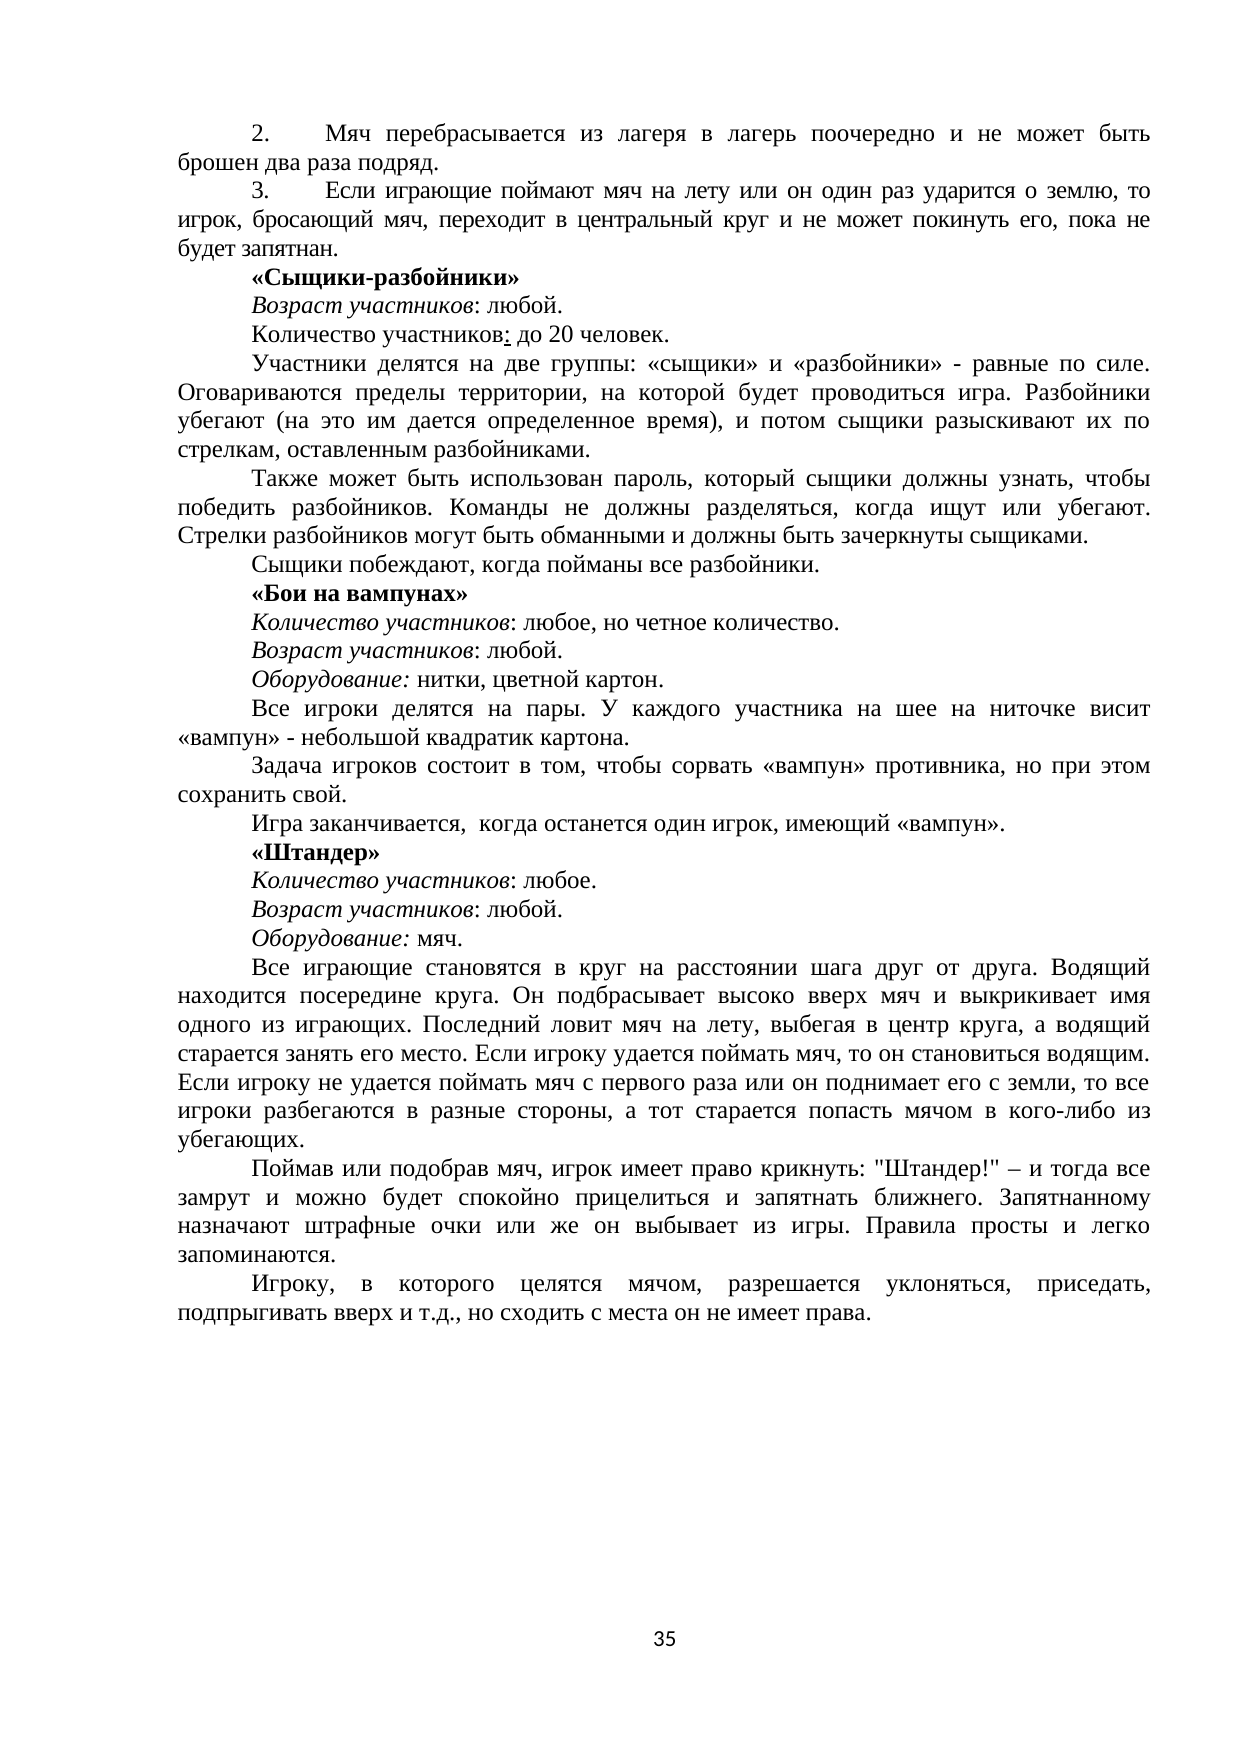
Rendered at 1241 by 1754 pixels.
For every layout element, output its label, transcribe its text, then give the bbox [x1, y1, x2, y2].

text Также может быть использован пароль, который сыщики должны узнать, чтобы победить разбойников. Команды не должны разделяться, когда ищут или убегают. Стрелки разбойников могут быть обманными и должны быть зачеркнуты сыщиками. [177, 463, 1152, 549]
list Если играющие поймают мяч на лету или он один раз ударится о землю, то игрок, бросающий мяч, переходит в центральный круг и не может покинуть его, пока не будет запятнан. [177, 176, 1152, 262]
text «Бои на вампунах» [177, 578, 1152, 607]
text Участники делятся на две группы: «сыщики» и «разбойники» - равные по силе. Оговариваются пределы территории, на которой будет проводиться игра. Разбойники убегают (на это им дается определенное время), и потом сыщики разыскивают их по стрелкам, оставленным разбойниками. [177, 348, 1152, 463]
text Возраст участников: любой. [177, 636, 1152, 664]
text Количество участников: до 20 человек. [177, 319, 1152, 348]
text Возраст участников: любой. [177, 291, 1152, 319]
text Игроку, в которого целятся мячом, разрешается уклоняться, приседать, подпрыгивать вверх и т.д., но сходить с места он не имеет права. [177, 1268, 1152, 1326]
text Игра заканчивается, когда останется один игрок, имеющий «вампун». [177, 808, 1152, 837]
text Все игроки делятся на пары. У каждого участника на шее на ниточке висит «вампун» - небольшой квадратик картона. [177, 693, 1152, 751]
text Поймав или подобрав мяч, игрок имеет право крикнуть: "Штандер!" – и тогда все замрут и можно будет спокойно прицелиться и запятнать ближнего. Запятнанному назначают штрафные очки или же он выбывает из игры. Правила просты и легко запоминаются. [177, 1153, 1152, 1268]
text «Сыщики-разбойники» [177, 262, 1152, 291]
text Все играющие становятся в круг на расстоянии шага друг от друга. Водящий находится посередине круга. Он подбрасывает высоко вверх мяч и выкрикивает имя одного из играющих. Последний ловит мяч на лету, выбегая в центр круга, а водящий старается занять его место. Если игроку удается поймать мяч, то он становиться водящим. Если игроку не удается поймать мяч с первого раза или он поднимает его с земли, то все игроки разбегаются в разные стороны, а тот старается попасть мячом в кого-либо из убегающих. [177, 952, 1152, 1153]
text Количество участников: любое. [177, 866, 1152, 894]
text «Штандер» [177, 837, 1152, 866]
text Задача игроков состоит в том, чтобы сорвать «вампун» противника, но при этом сохранить свой. [177, 751, 1152, 808]
text Количество участников: любое, но четное количество. [177, 607, 1152, 636]
text Сыщики побеждают, когда пойманы все разбойники. [177, 549, 1152, 578]
text Оборудование: мяч. [177, 923, 1152, 952]
text Возраст участников: любой. [177, 894, 1152, 923]
list Мяч перебрасывается из лагеря в лагерь поочередно и не может быть брошен два раза подряд. [177, 118, 1152, 176]
text Оборудование: нитки, цветной картон. [177, 664, 1152, 693]
